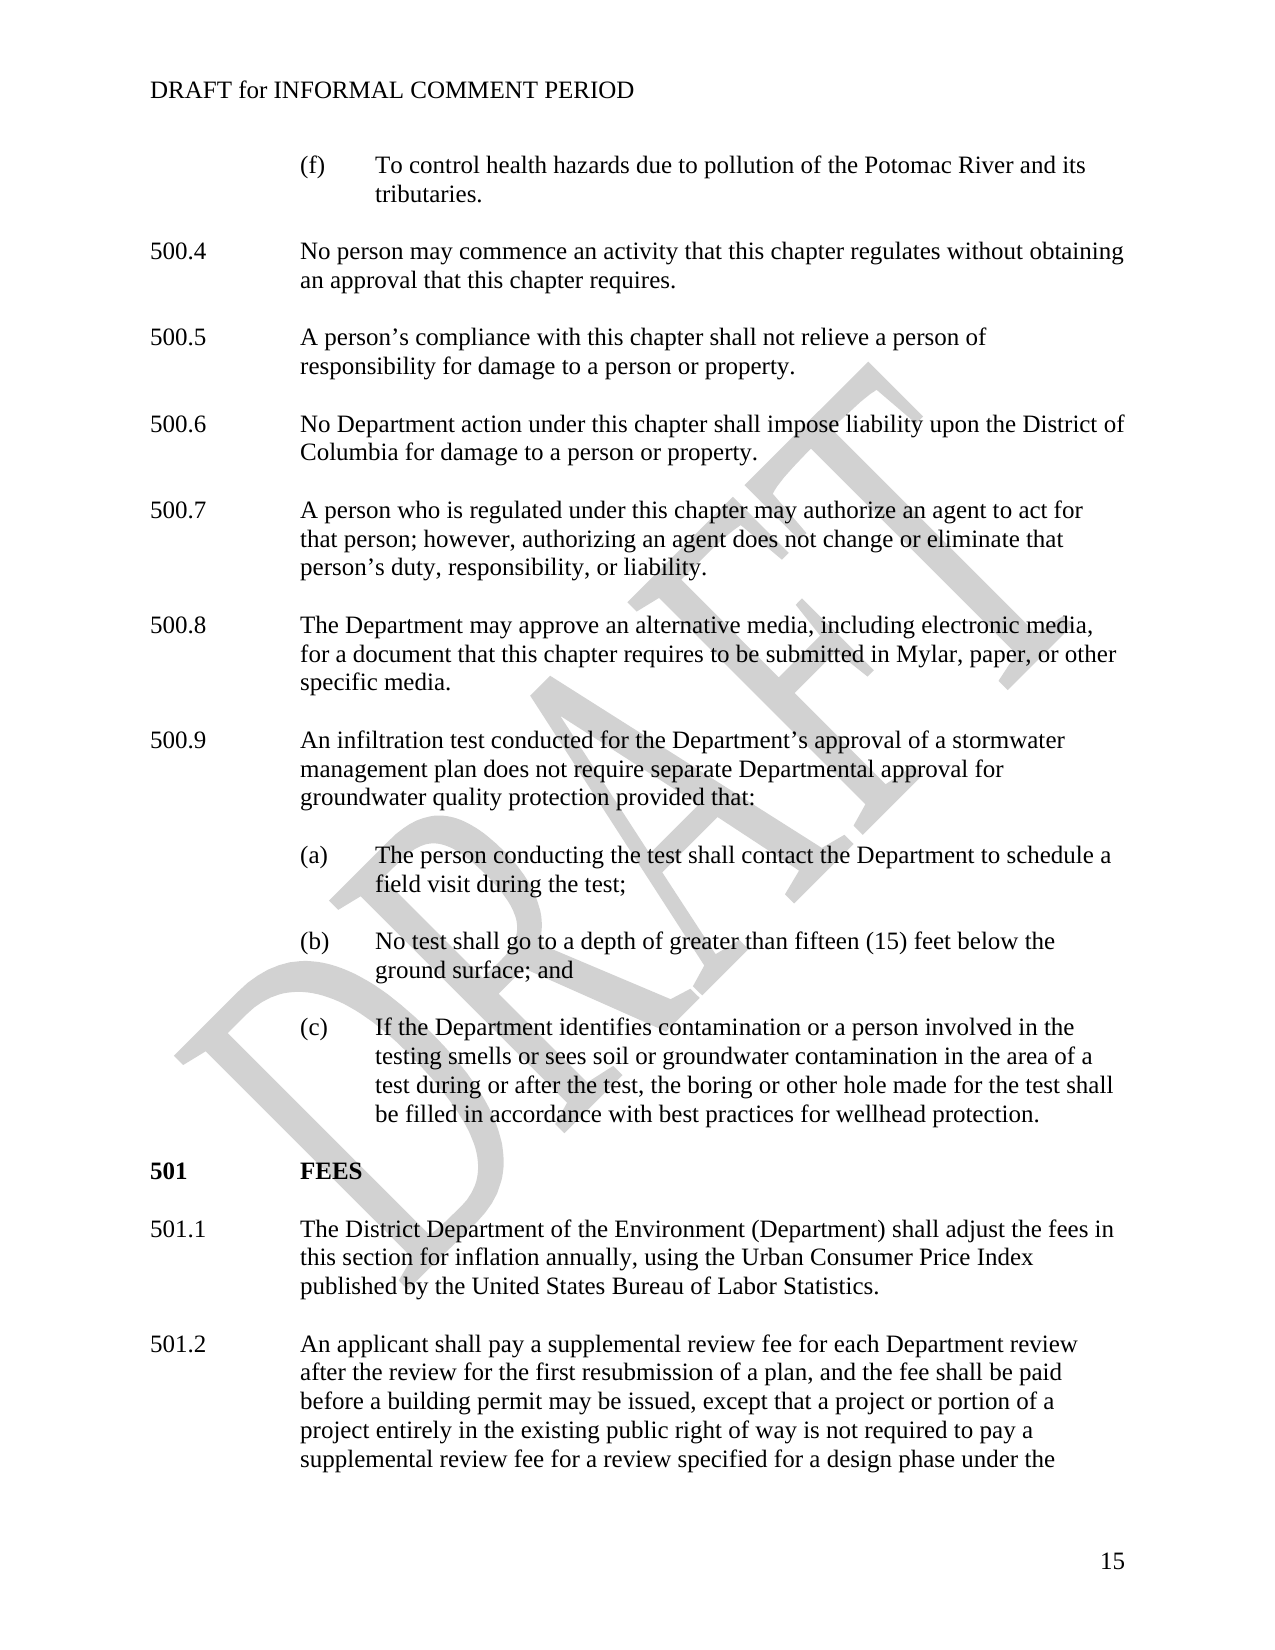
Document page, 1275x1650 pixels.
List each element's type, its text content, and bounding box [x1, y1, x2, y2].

list To control health hazards due to pollution of the Potomac River and its tributaries. [300, 150, 1125, 207]
list The person conducting the test shall contact the Department to schedule a field visit during the test; [300, 840, 1125, 897]
text 501.1 The District Department of the Environment (Department) shall adjust the fees in this section for inflation annually, using the Urban Consumer Price Index published by the United States Bureau of Labor Statistics. [150, 1214, 1125, 1300]
list No test shall go to a depth of greater than fifteen (15) feet below the ground surface; and [300, 926, 1125, 984]
list If the Department identifies contamination or a person involved in the testing smells or sees soil or groundwater contamination in the area of a test during or after the test, the boring or other hole made for the test shall be filled in accordance with best practices for wellhead protection. [300, 1012, 1125, 1127]
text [150, 1329, 1125, 1472]
text 500.6 No Department action under this chapter shall impose liability upon the District of Columbia for damage to a person or property. [150, 409, 1125, 466]
text 500.5 A person’s compliance with this chapter shall not relieve a person of responsibility for damage to a person or property. [150, 322, 1125, 380]
text 500.9 An infiltration test conducted for the Department’s approval of a stormwater management plan does not require separate Departmental approval for groundwater quality protection provided that: [150, 725, 1125, 811]
text 500.7 A person who is regulated under this chapter may authorize an agent to act for that person; however, authorizing an agent does not change or eliminate that person’s duty, responsibility, or liability. [150, 495, 1125, 581]
text 501 FEES [150, 1156, 1125, 1185]
text 500.8 The Department may approve an alternative media, including electronic media, for a document that this chapter requires to be submitted in Mylar, paper, or other specific media. [150, 610, 1125, 696]
text 500.4 No person may commence an activity that this chapter regulates without obtaining an approval that this chapter requires. [150, 236, 1125, 294]
